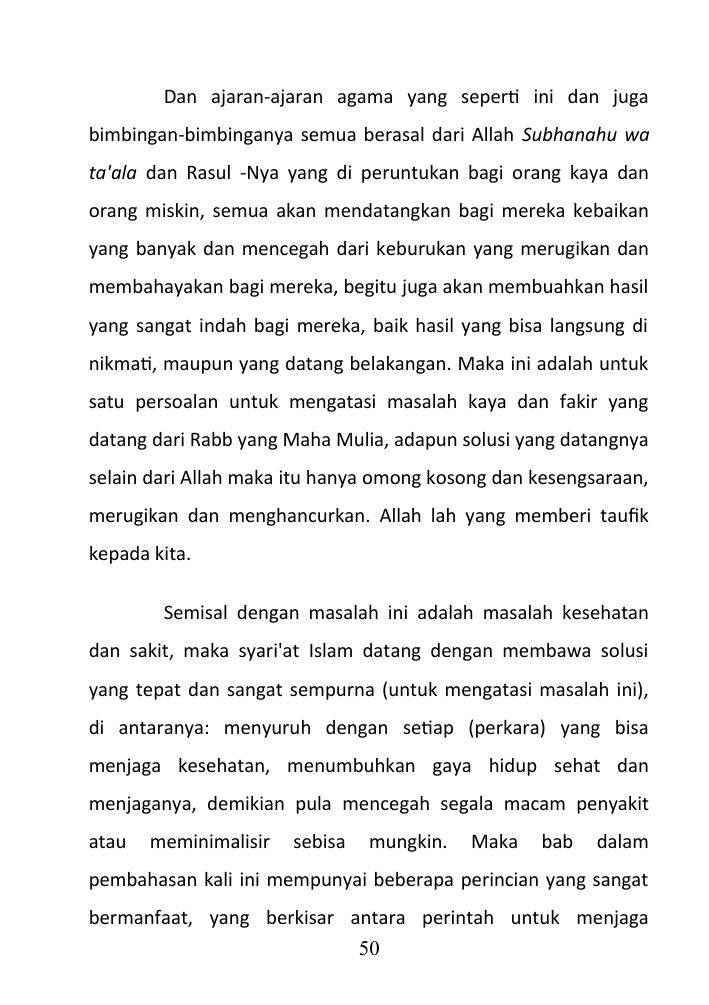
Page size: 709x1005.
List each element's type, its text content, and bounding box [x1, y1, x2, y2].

text Dan ajaran-ajaran agama yang seperti ini dan juga bimbingan-bimbinganya semua berasal dari Allah Subhanahu wa ta'ala dan Rasul -Nya yang di peruntukan bagi orang kaya dan orang miskin, semua akan mendatangkan bagi mereka kebaikan yang banyak dan mencegah dari keburukan yang merugikan dan membahayakan bagi mereka, begitu juga akan membuahkan hasil yang sangat indah bagi mereka, baik hasil yang bisa langsung di nikmati, maupun yang datang belakangan. Maka ini adalah untuk satu persoalan untuk mengatasi masalah kaya dan fakir yang datang dari Rabb yang Maha Mulia, adapun solusi yang datangnya selain dari Allah maka itu hanya omong kosong dan kesengsaraan, merugikan dan menghancurkan. Allah lah yang memberi taufik kepada kita. [88, 83, 650, 566]
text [88, 599, 650, 930]
